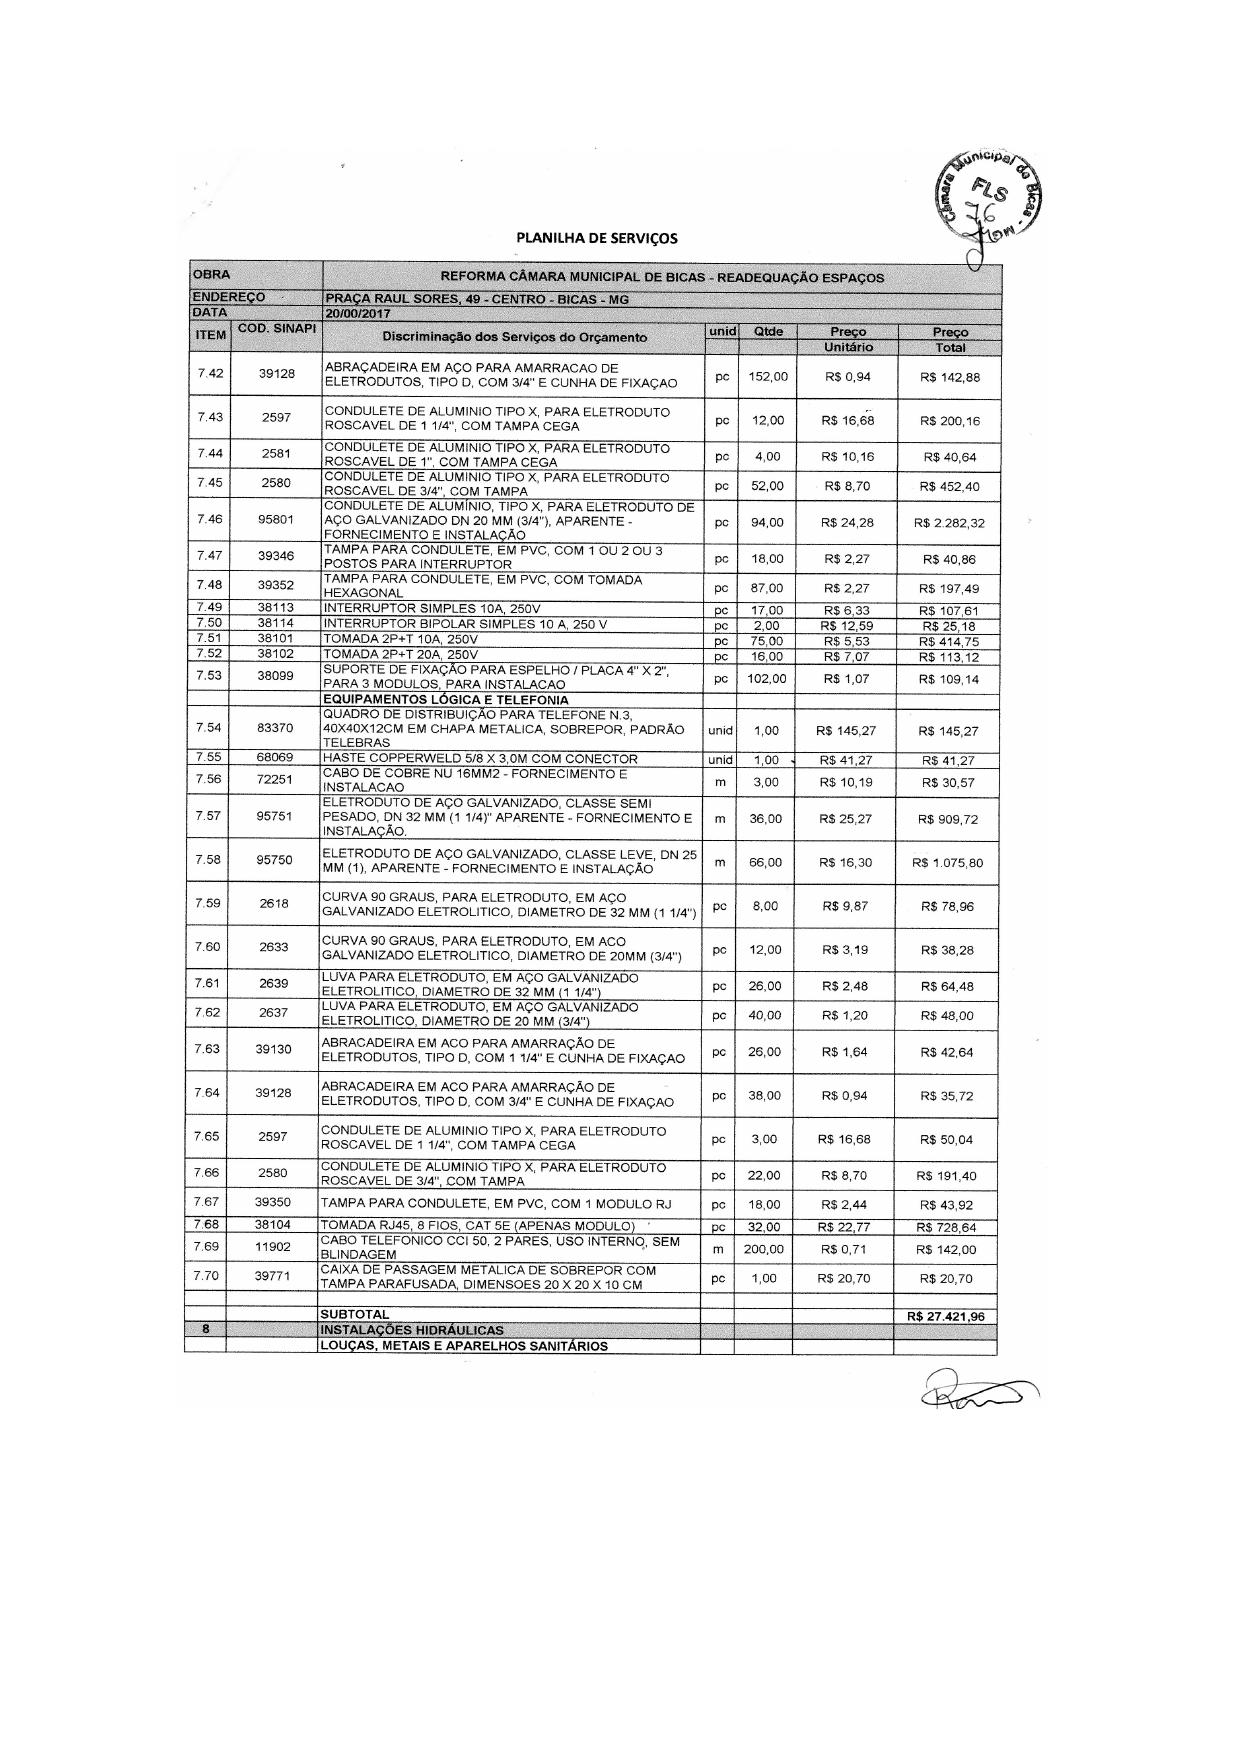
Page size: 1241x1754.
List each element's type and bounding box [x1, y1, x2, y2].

picture [177, 147, 1048, 1409]
